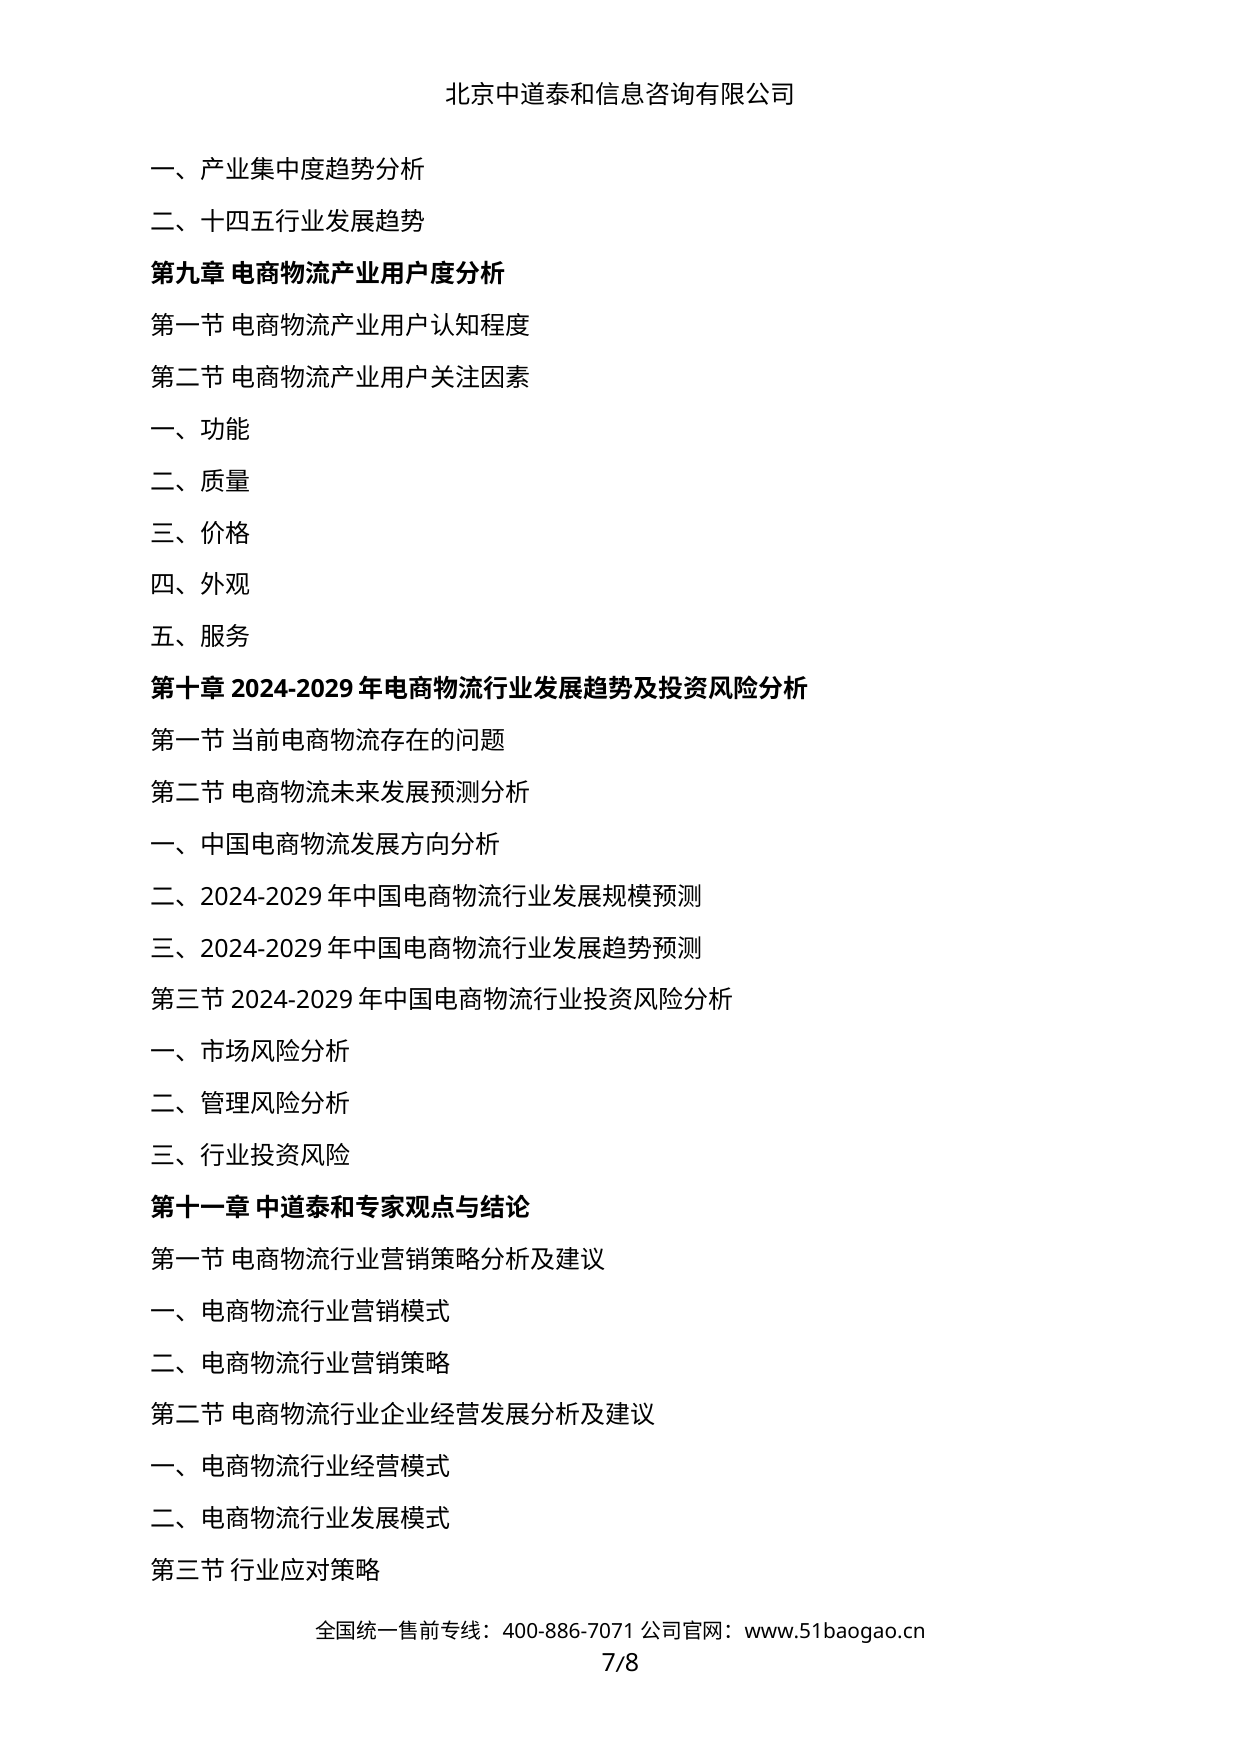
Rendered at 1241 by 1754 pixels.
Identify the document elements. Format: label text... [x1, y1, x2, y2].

text 三、2024-2029年中国电商物流行业发展趋势预测 [150, 928, 1090, 964]
text 一、电商物流行业经营模式 [150, 1447, 1090, 1483]
text 二、电商物流行业营销策略 [150, 1343, 1090, 1379]
text 第一节 当前电商物流存在的问题 [150, 721, 1090, 757]
text 第二节 电商物流未来发展预测分析 [150, 772, 1090, 809]
text 二、质量 [150, 461, 1090, 497]
text 第十一章 中道泰和专家观点与结论 [150, 1187, 1090, 1224]
text 四、外观 [150, 565, 1090, 601]
text 五、服务 [150, 617, 1090, 653]
text 一、电商物流行业营销模式 [150, 1291, 1090, 1327]
text 二、管理风险分析 [150, 1084, 1090, 1120]
text 一、市场风险分析 [150, 1032, 1090, 1068]
text 三、行业投资风险 [150, 1136, 1090, 1172]
text 第十章 2024-2029年电商物流行业发展趋势及投资风险分析 [150, 669, 1090, 705]
text 第九章 电商物流产业用户度分析 [150, 254, 1090, 290]
text 一、功能 [150, 409, 1090, 446]
text 三、价格 [150, 513, 1090, 549]
text 第二节 电商物流行业企业经营发展分析及建议 [150, 1395, 1090, 1431]
text 第一节 电商物流产业用户认知程度 [150, 306, 1090, 342]
text 二、电商物流行业发展模式 [150, 1499, 1090, 1535]
text 二、十四五行业发展趋势 [150, 202, 1090, 238]
text 二、2024-2029年中国电商物流行业发展规模预测 [150, 876, 1090, 912]
text 一、中国电商物流发展方向分析 [150, 824, 1090, 861]
text 第三节 行业应对策略 [150, 1551, 1090, 1587]
text 一、产业集中度趋势分析 [150, 150, 1090, 186]
text 第一节 电商物流行业营销策略分析及建议 [150, 1239, 1090, 1276]
text 第三节 2024-2029年中国电商物流行业投资风险分析 [150, 980, 1090, 1016]
text 第二节 电商物流产业用户关注因素 [150, 357, 1090, 394]
